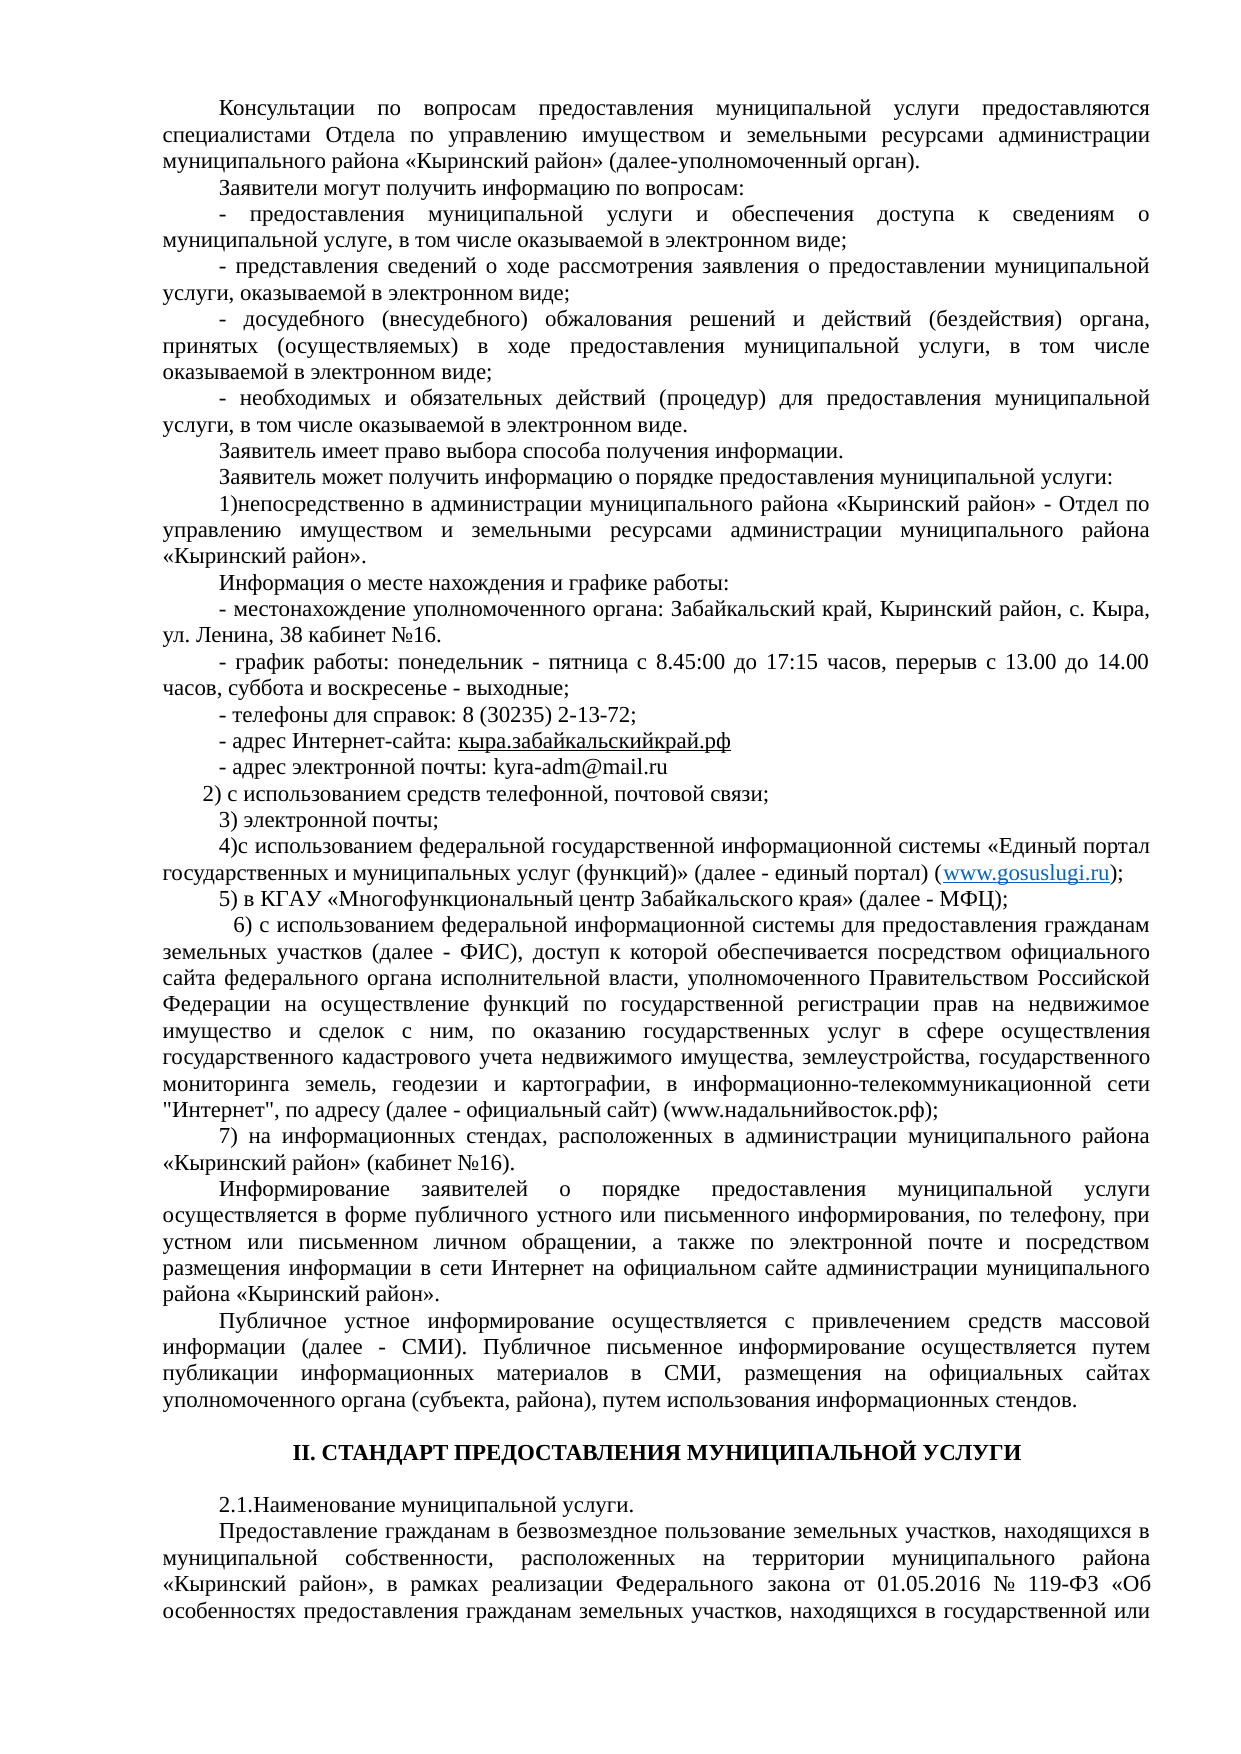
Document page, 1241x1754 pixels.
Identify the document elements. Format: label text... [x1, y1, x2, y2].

text Публичное устное информирование осуществляется с привлечением средств массовой информации (далее - СМИ). Публичное письменное информирование осуществляется путем публикации информационных материалов в СМИ, размещения на официальных сайтах уполномоченного органа (субъекта, района), путем использования информационных стендов. [162, 1307, 1152, 1412]
text 6) с использованием федеральной информационной системы для предоставления гражданам земельных участков (далее - ФИС), доступ к которой обеспечивается посредством официального сайта федерального органа исполнительной власти, уполномоченного Правительством Российской Федерации на осуществление функций по государственной регистрации прав на недвижимое имущество и сделок с ним, по оказанию государственных услуг в сфере осуществления государственного кадастрового учета недвижимого имущества, землеустройства, государственного мониторинга земель, геодезии и картографии, в информационно-телекоммуникационной сети "Интернет", по адресу (далее - официальный сайт) (www.надальнийвосток.рф); [162, 911, 1152, 1122]
text - телефоны для справок: 8 (30235) 2-13-72; [162, 701, 1152, 727]
text 3) электронной почты; [162, 806, 1152, 832]
text - досудебного (внесудебного) обжалования решений и действий (бездействия) органа, принятых (осуществляемых) в ходе предоставления муниципальной услуги, в том числе оказываемой в электронном виде; [162, 305, 1152, 384]
text - адрес электронной почты: kyra-adm@mail.ru [162, 753, 1152, 780]
text 5) в КГАУ «Многофункциональный центр Забайкальского края» (далее - МФЦ); [162, 885, 1152, 911]
text Информация о месте нахождения и графике работы: [162, 569, 1152, 595]
text - предоставления муниципальной услуги и обеспечения доступа к сведениям о муниципальной услуге, в том числе оказываемой в электронном виде; [162, 200, 1152, 253]
text Заявитель имеет право выбора способа получения информации. [162, 437, 1152, 463]
text Заявитель может получить информацию о порядке предоставления муниципальной услуги: [162, 463, 1152, 490]
text 2.1.Наименование муниципальной услуги. [162, 1491, 1152, 1518]
text - график работы: понедельник - пятница с 8.45:00 до 17:15 часов, перерыв с 13.00 до 14.00 часов, суббота и воскресенье - выходные; [162, 648, 1152, 701]
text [162, 1518, 1152, 1623]
text - местонахождение уполномоченного органа: Забайкальский край, Кыринский район, с. Кыра, ул. Ленина, 38 кабинет №16. [162, 595, 1152, 648]
text 7) на информационных стендах, расположенных в администрации муниципального района «Кыринский район» (кабинет №16). [162, 1122, 1152, 1175]
text 4)с использованием федеральной государственной информационной системы «Единый портал государственных и муниципальных услуг (функций)» (далее - единый портал) (www.gosuslugi.ru); [162, 832, 1152, 885]
text 1)непосредственно в администрации муниципального района «Кыринский район» - Отдел по управлению имуществом и земельными ресурсами администрации муниципального района «Кыринский район». [162, 490, 1152, 569]
text Консультации по вопросам предоставления муниципальной услуги предоставляются специалистами Отдела по управлению имуществом и земельными ресурсами администрации муниципального района «Кыринский район» (далее-уполномоченный орган). [162, 94, 1152, 173]
text - необходимых и обязательных действий (процедур) для предоставления муниципальной услуги, в том числе оказываемой в электронном виде. [162, 384, 1152, 437]
text Заявители могут получить информацию по вопросам: [162, 173, 1152, 200]
text Информирование заявителей о порядке предоставления муниципальной услуги осуществляется в форме публичного устного или письменного информирования, по телефону, при устном или письменном личном обращении, а также по электронной почте и посредством размещения информации в сети Интернет на официальном сайте администрации муниципального района «Кыринский район». [162, 1175, 1152, 1307]
text - представления сведений о ходе рассмотрения заявления о предоставлении муниципальной услуги, оказываемой в электронном виде; [162, 253, 1152, 305]
text 2) с использованием средств телефонной, почтовой связи; [162, 780, 1152, 806]
title II. СТАНДАРТ ПРЕДОСТАВЛЕНИЯ МУНИЦИПАЛЬНОЙ УСЛУГИ [162, 1438, 1152, 1465]
text - адрес Интернет-сайта: кыра.забайкальскийкрай.рф [162, 727, 1152, 753]
